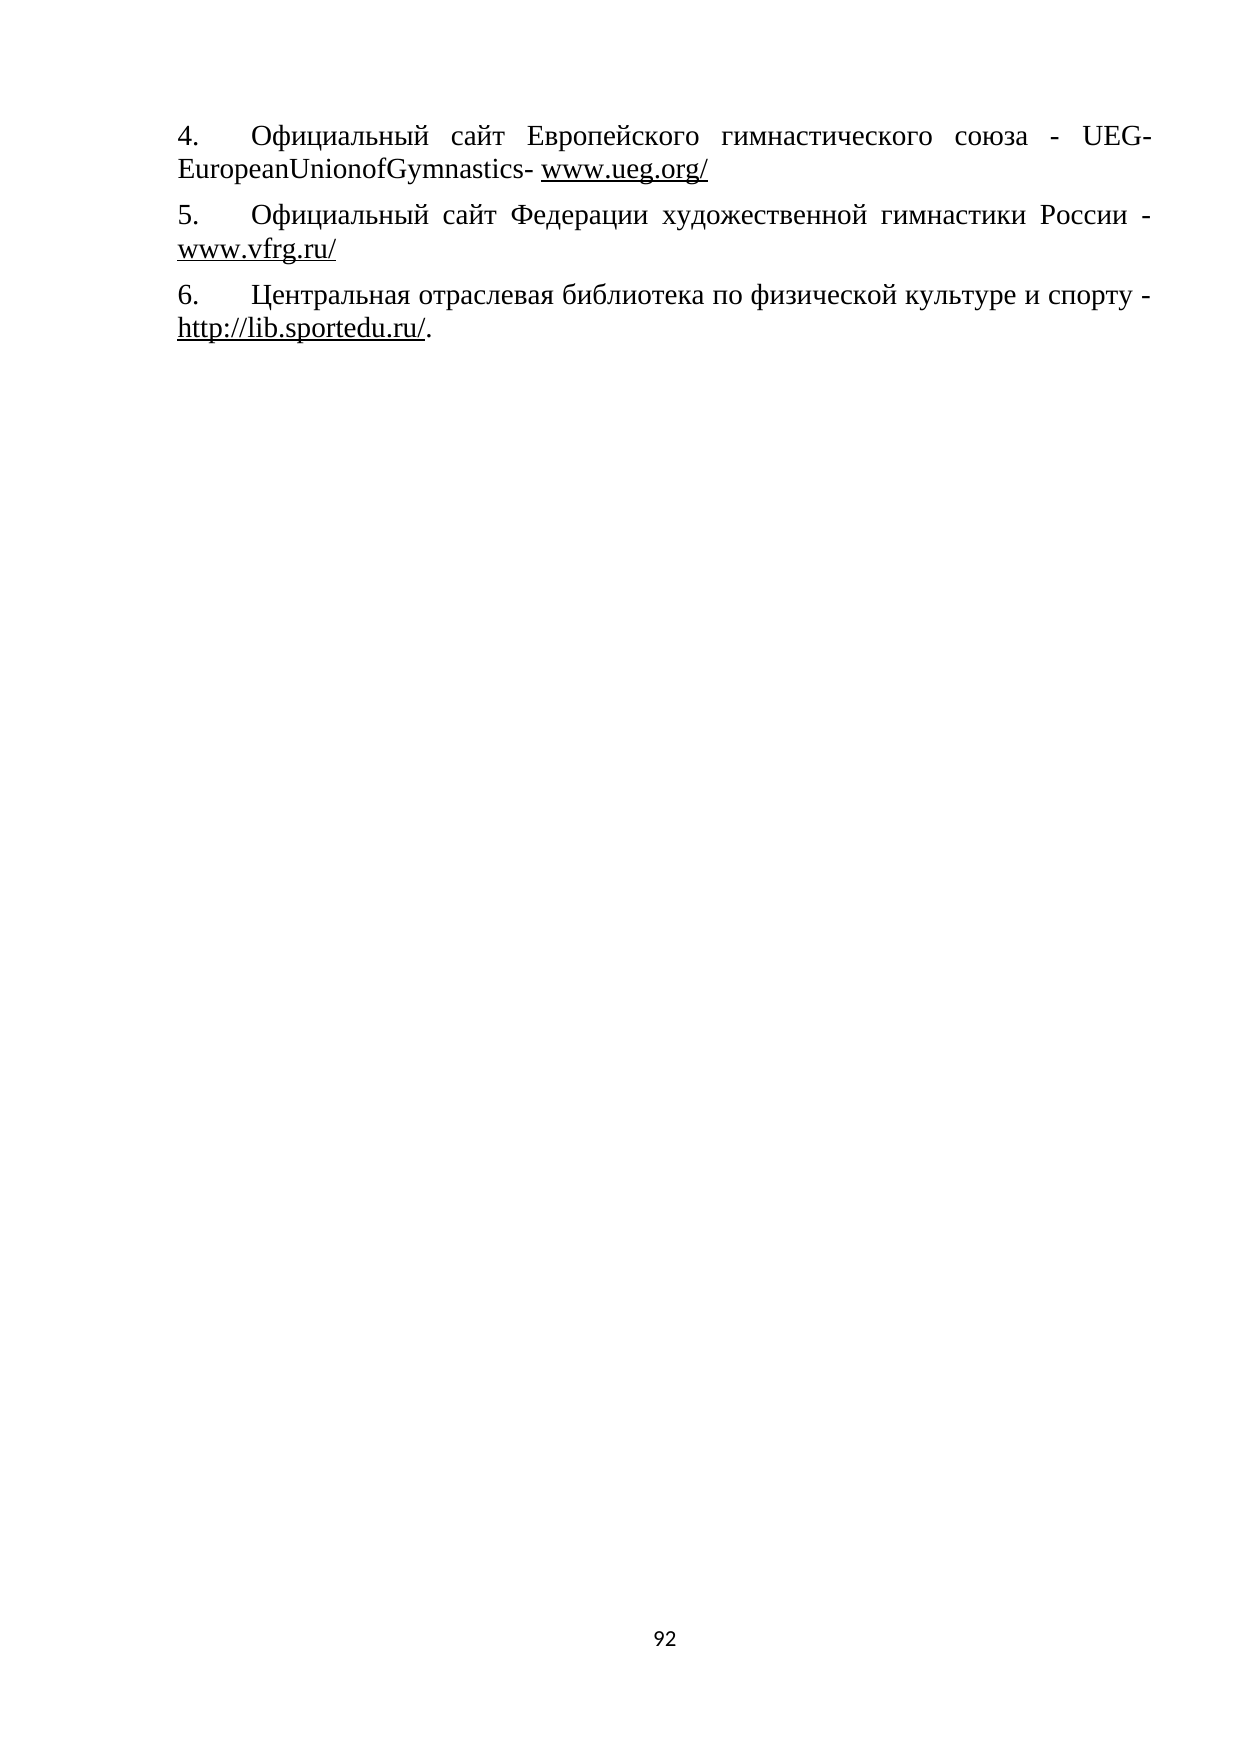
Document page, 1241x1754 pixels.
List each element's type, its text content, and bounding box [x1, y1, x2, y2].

list Официальный сайт Европейского гимнастического союза - UEG-EuropeanUnionofGymnastics- www.ueg.org/ [177, 118, 1152, 185]
list Официальный сайт Федерации художественной гимнастики России -www.vfrg.ru/ [177, 198, 1152, 265]
list Центральная отраслевая библиотека по физической культуре и спорту -http://lib.sportedu.ru/. [177, 277, 1152, 344]
